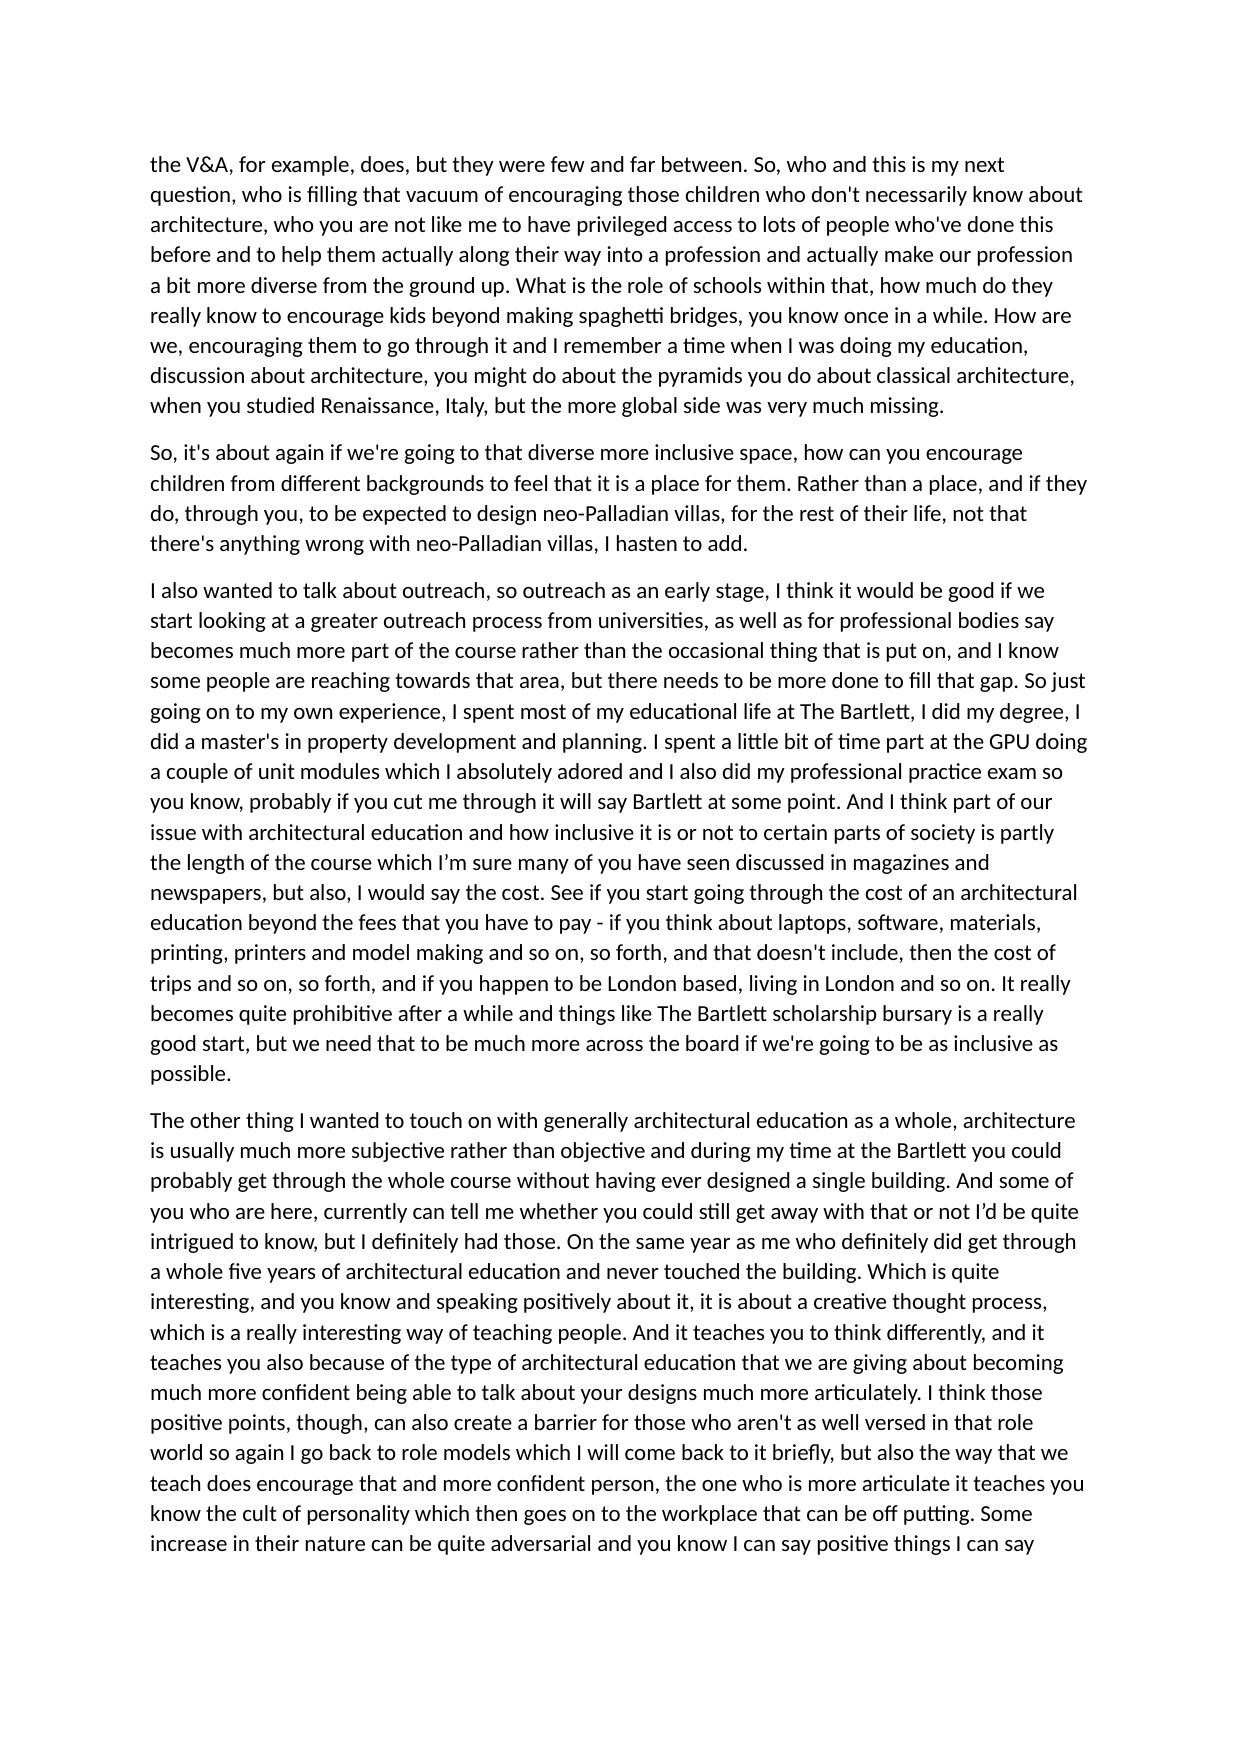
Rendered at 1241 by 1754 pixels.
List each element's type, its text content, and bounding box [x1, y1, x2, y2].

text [150, 1106, 1090, 1557]
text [150, 150, 1090, 420]
text So, it's about again if we're going to that diverse more inclusive space, how can you encourage children from different backgrounds to feel that it is a place for them. Rather than a place, and if they do, through you, to be expected to design neo-Palladian villas, for the rest of their life, not that there's anything wrong with neo-Palladian villas, I hasten to add. [150, 438, 1090, 557]
text I also wanted to talk about outreach, so outreach as an early stage, I think it would be good if we start looking at a greater outreach process from universities, as well as for professional bodies say becomes much more part of the course rather than the occasional thing that is put on, and I know some people are reaching towards that area, but there needs to be more done to fill that gap. So just going on to my own experience, I spent most of my educational life at The Bartlett, I did my degree, I did a master's in property development and planning. I spent a little bit of time part at the GPU doing a couple of unit modules which I absolutely adored and I also did my professional practice exam so you know, probably if you cut me through it will say Bartlett at some point. And I think part of our issue with architectural education and how inclusive it is or not to certain parts of society is partly the length of the course which I’m sure many of you have seen discussed in magazines and newspapers, but also, I would say the cost. See if you start going through the cost of an architectural education beyond the fees that you have to pay - if you think about laptops, software, materials, printing, printers and model making and so on, so forth, and that doesn't include, then the cost of trips and so on, so forth, and if you happen to be London based, living in London and so on. It really becomes quite prohibitive after a while and things like The Bartlett scholarship bursary is a really good start, but we need that to be much more across the board if we're going to be as inclusive as possible. [150, 576, 1090, 1087]
